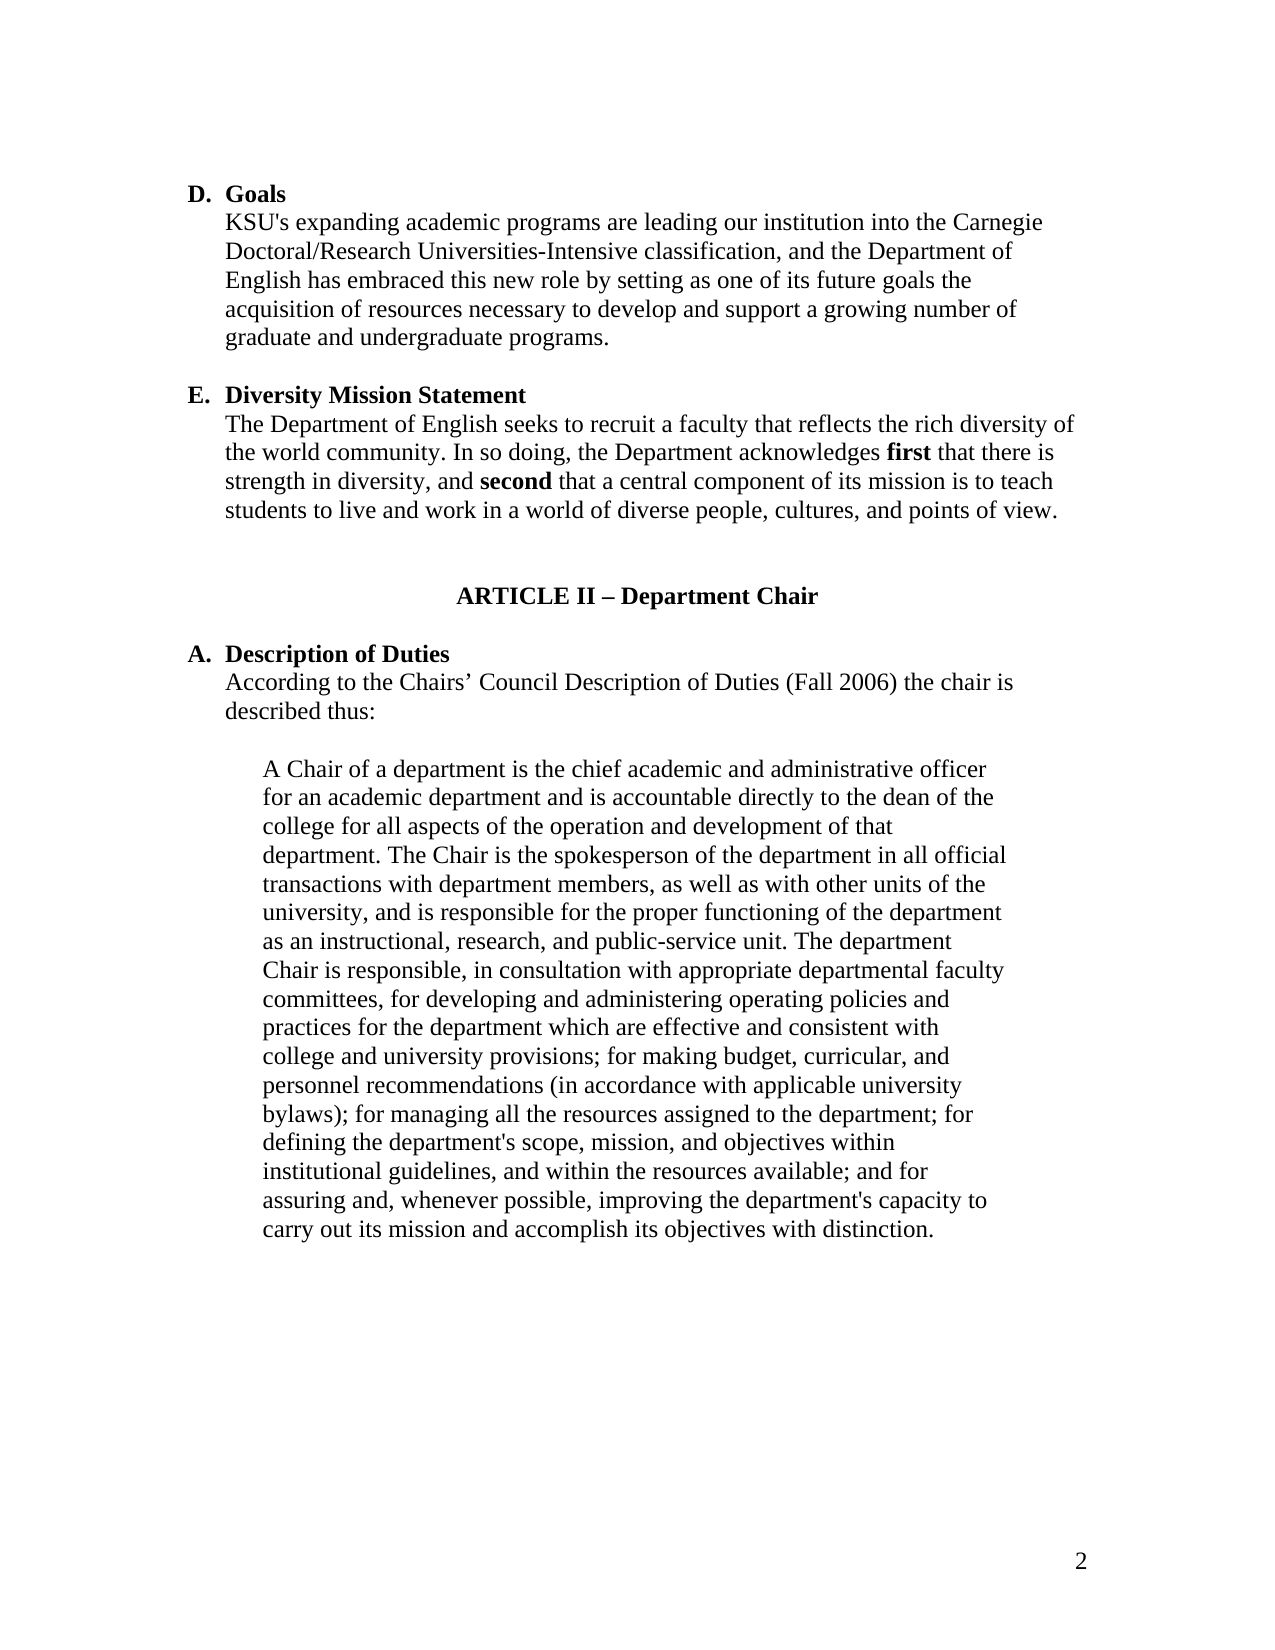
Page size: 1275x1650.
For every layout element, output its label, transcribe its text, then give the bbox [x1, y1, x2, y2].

list Diversity Mission Statement The Department of English seeks to recruit a faculty that reflects the rich diversity of the world community. In so doing, the Department acknowledges first that there is strength in diversity, and second that a central component of its mission is to teach students to live and work in a world of diverse people, cultures, and points of view. [187, 380, 1087, 524]
list Description of Duties According to the Chairs’ Council Description of Duties (Fall 2006) the chair is described thus: [187, 639, 1087, 754]
list Goals KSU's expanding academic programs are leading our institution into the Carnegie Doctoral/Research Universities-Intensive classification, and the Department of English has embraced this new role by setting as one of its future goals the acquisition of resources necessary to develop and support a growing number of graduate and undergraduate programs. [187, 179, 1087, 351]
text ARTICLE II – Department Chair [187, 581, 1087, 610]
text A Chair of a department is the chief academic and administrative officer for an academic department and is accountable directly to the dean of the college for all aspects of the operation and development of that department. The Chair is the spokesperson of the department in all official transactions with department members, as well as with other units of the university, and is responsible for the proper functioning of the department as an instructional, research, and public-service unit. The department Chair is responsible, in consultation with appropriate departmental faculty committees, for developing and administering operating policies and practices for the department which are effective and consistent with college and university provisions; for making budget, curricular, and personnel recommendations (in accordance with applicable university bylaws); for managing all the resources assigned to the department; for defining the department's scope, mission, and objectives within institutional guidelines, and within the resources available; and for assuring and, whenever possible, improving the department's capacity to carry out its mission and accomplish its objectives with distinction. [262, 754, 1012, 1271]
